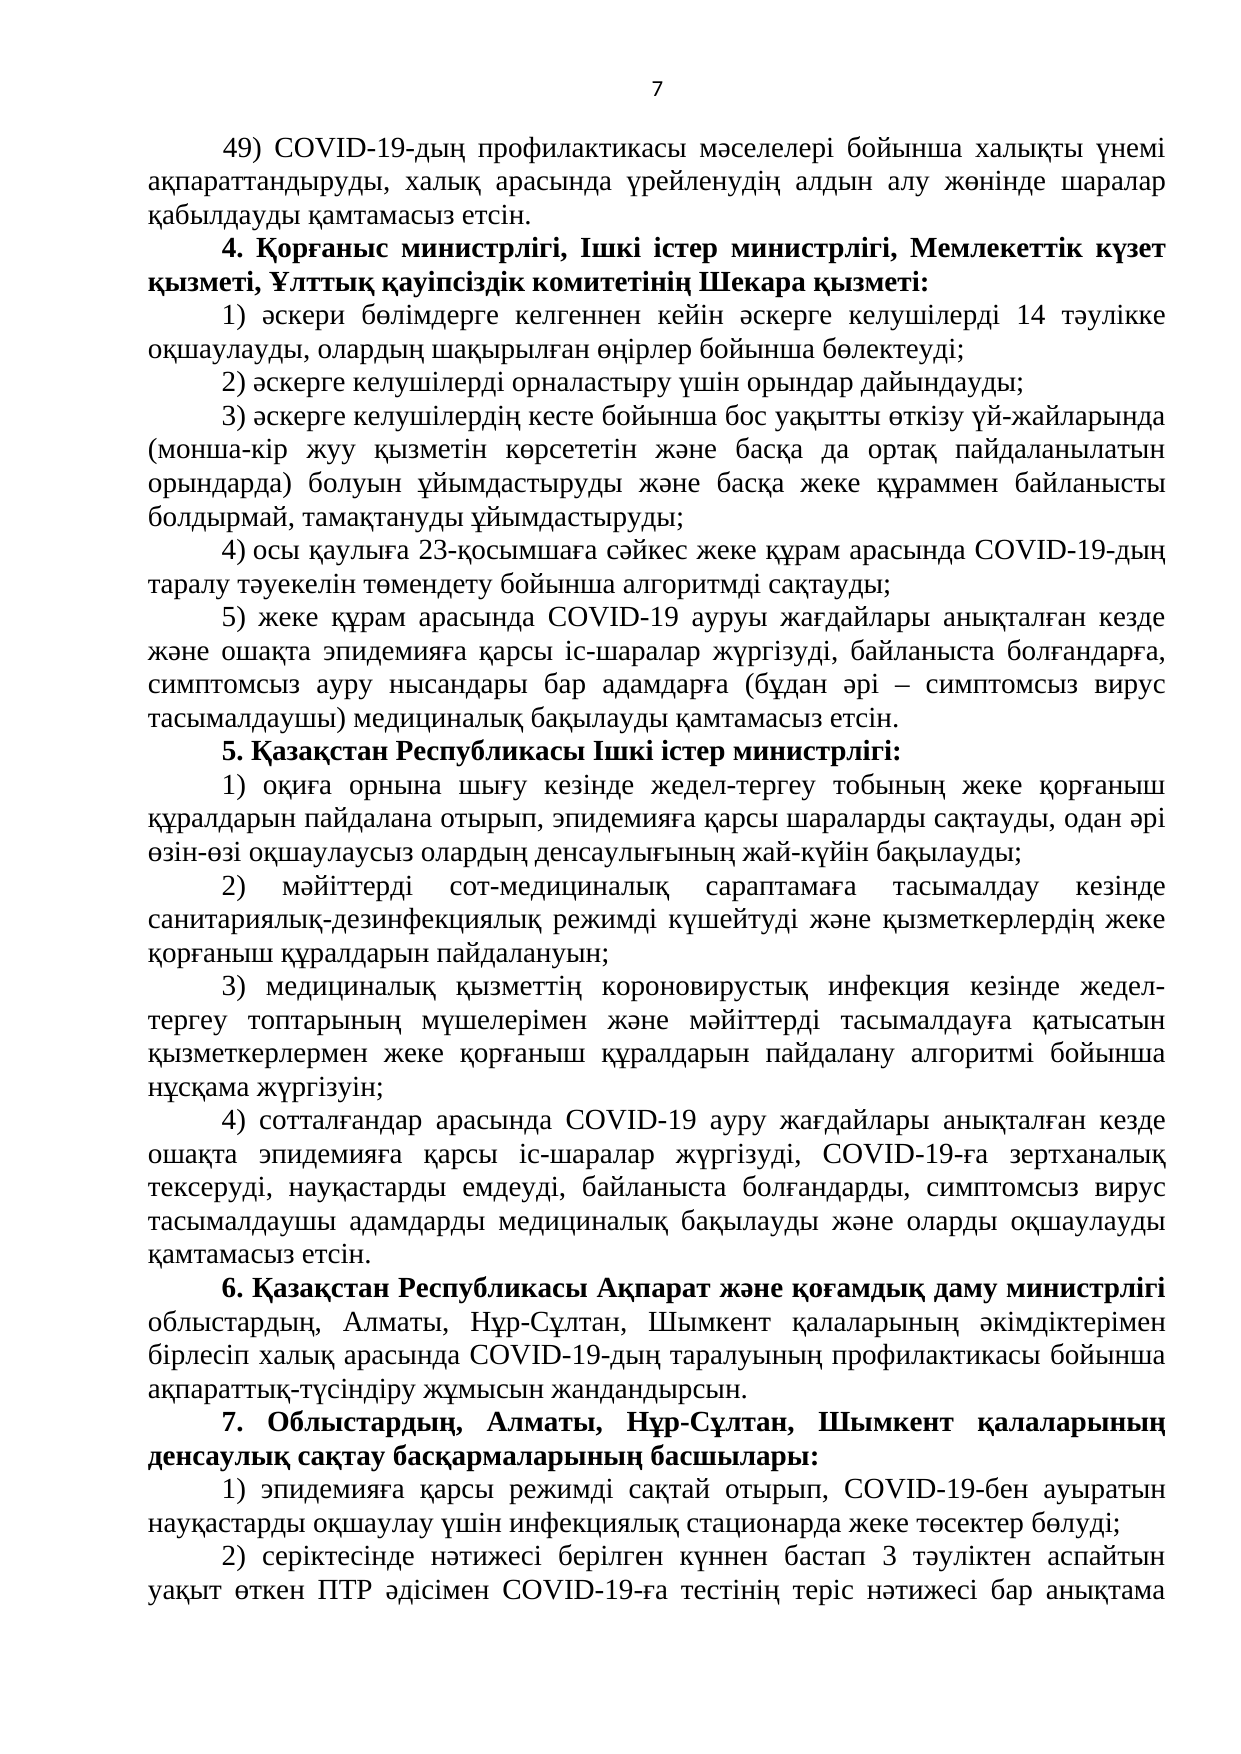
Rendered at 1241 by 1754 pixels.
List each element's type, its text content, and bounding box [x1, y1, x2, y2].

text 5) жеке құрам арасында COVID-19 ауруы жағдайлары анықталған кезде және ошақта эпидемияға қарсы іс-шаралар жүргізуді, байланыста болғандарға, симптомсыз ауру нысандары бар адамдарға (бұдан әрі – симптомсыз вирус тасымалдаушы) медициналық бақылауды қамтамасыз етсін. [148, 599, 1167, 733]
text 4. Қорғаныс министрлігі, Ішкі істер министрлігі, Мемлекеттік күзет қызметі, Ұлттық қауіпсіздік комитетінің Шекара қызметі: [148, 230, 1167, 297]
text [148, 1538, 1167, 1606]
text 49) COVID-19-дың профилактикасы мәселелері бойынша халықты үнемі ақпараттандыруды, халық арасында үрейленудің алдын алу жөнінде шаралар қабылдауды қамтамасыз етсін. [148, 130, 1167, 230]
text 4) осы қаулыға 23-қосымшаға сәйкес жеке құрам арасында COVID-19-дың таралу тәуекелін төмендету бойынша алгоритмді сақтауды; [148, 532, 1167, 599]
text 3) әскерге келушілердің кесте бойынша бос уақытты өткізу үй-жайларында (монша-кір жуу қызметін көрсететін және басқа да ортақ пайдаланылатын орындарда) болуын ұйымдастыруды және басқа жеке құраммен байланысты болдырмай, тамақтануды ұйымдастыруды; [148, 398, 1167, 532]
text 1) әскери бөлімдерге келгеннен кейін әскерге келушілерді 14 тәулікке оқшаулауды, олардың шақырылған өңірлер бойынша бөлектеуді; [148, 297, 1167, 364]
text 7. Облыстардың, Алматы, Нұр-Сұлтан, Шымкент қалаларының денсаулық сақтау басқармаларының басшылары: [148, 1404, 1167, 1471]
text 1) эпидемияға қарсы режимді сақтай отырып, COVID-19-бен ауыратын науқастарды оқшаулау үшін инфекциялық стационарда жеке төсектер бөлуді; [148, 1471, 1167, 1538]
text 5. Қазақстан Республикасы Ішкі істер министрлігі: [148, 733, 1167, 767]
text 2) әскерге келушілерді орналастыру үшін орындар дайындауды; [148, 364, 1167, 398]
text 2) мәйіттерді сот-медициналық сараптамаға тасымалдау кезінде санитариялық-дезинфекциялық режимді күшейтуді және қызметкерлердің жеке қорғаныш құралдарын пайдалануын; [148, 868, 1167, 968]
text 3) медициналық қызметтің короновирустық инфекция кезінде жедел-тергеу топтарының мүшелерімен және мәйіттерді тасымалдауға қатысатын қызметкерлермен жеке қорғаныш құралдарын пайдалану алгоритмі бойынша нұсқама жүргізуін; [148, 968, 1167, 1102]
text 4) сотталғандар арасында CОVID-19 ауру жағдайлары анықталған кезде ошақта эпидемияға қарсы іс-шаралар жүргізуді, COVID-19-ға зертханалық тексеруді, науқастарды емдеуді, байланыста болғандарды, симптомсыз вирус тасымалдаушы адамдарды медициналық бақылауды және оларды оқшаулауды қамтамасыз етсін. [148, 1102, 1167, 1270]
text 6. Қазақстан Республикасы Ақпарат және қоғамдық даму министрлігі облыстардың, Алматы, Нұр-Сұлтан, Шымкент қалаларының әкімдіктерімен бірлесіп халық арасында COVID-19-дың таралуының профилактикасы бойынша ақпараттық-түсіндіру жұмысын жандандырсын. [148, 1270, 1167, 1404]
text 1) оқиға орнына шығу кезінде жедел-тергеу тобының жеке қорғаныш құралдарын пайдалана отырып, эпидемияға қарсы шараларды сақтауды, одан әрі өзін-өзі оқшаулаусыз олардың денсаулығының жай-күйін бақылауды; [148, 767, 1167, 868]
